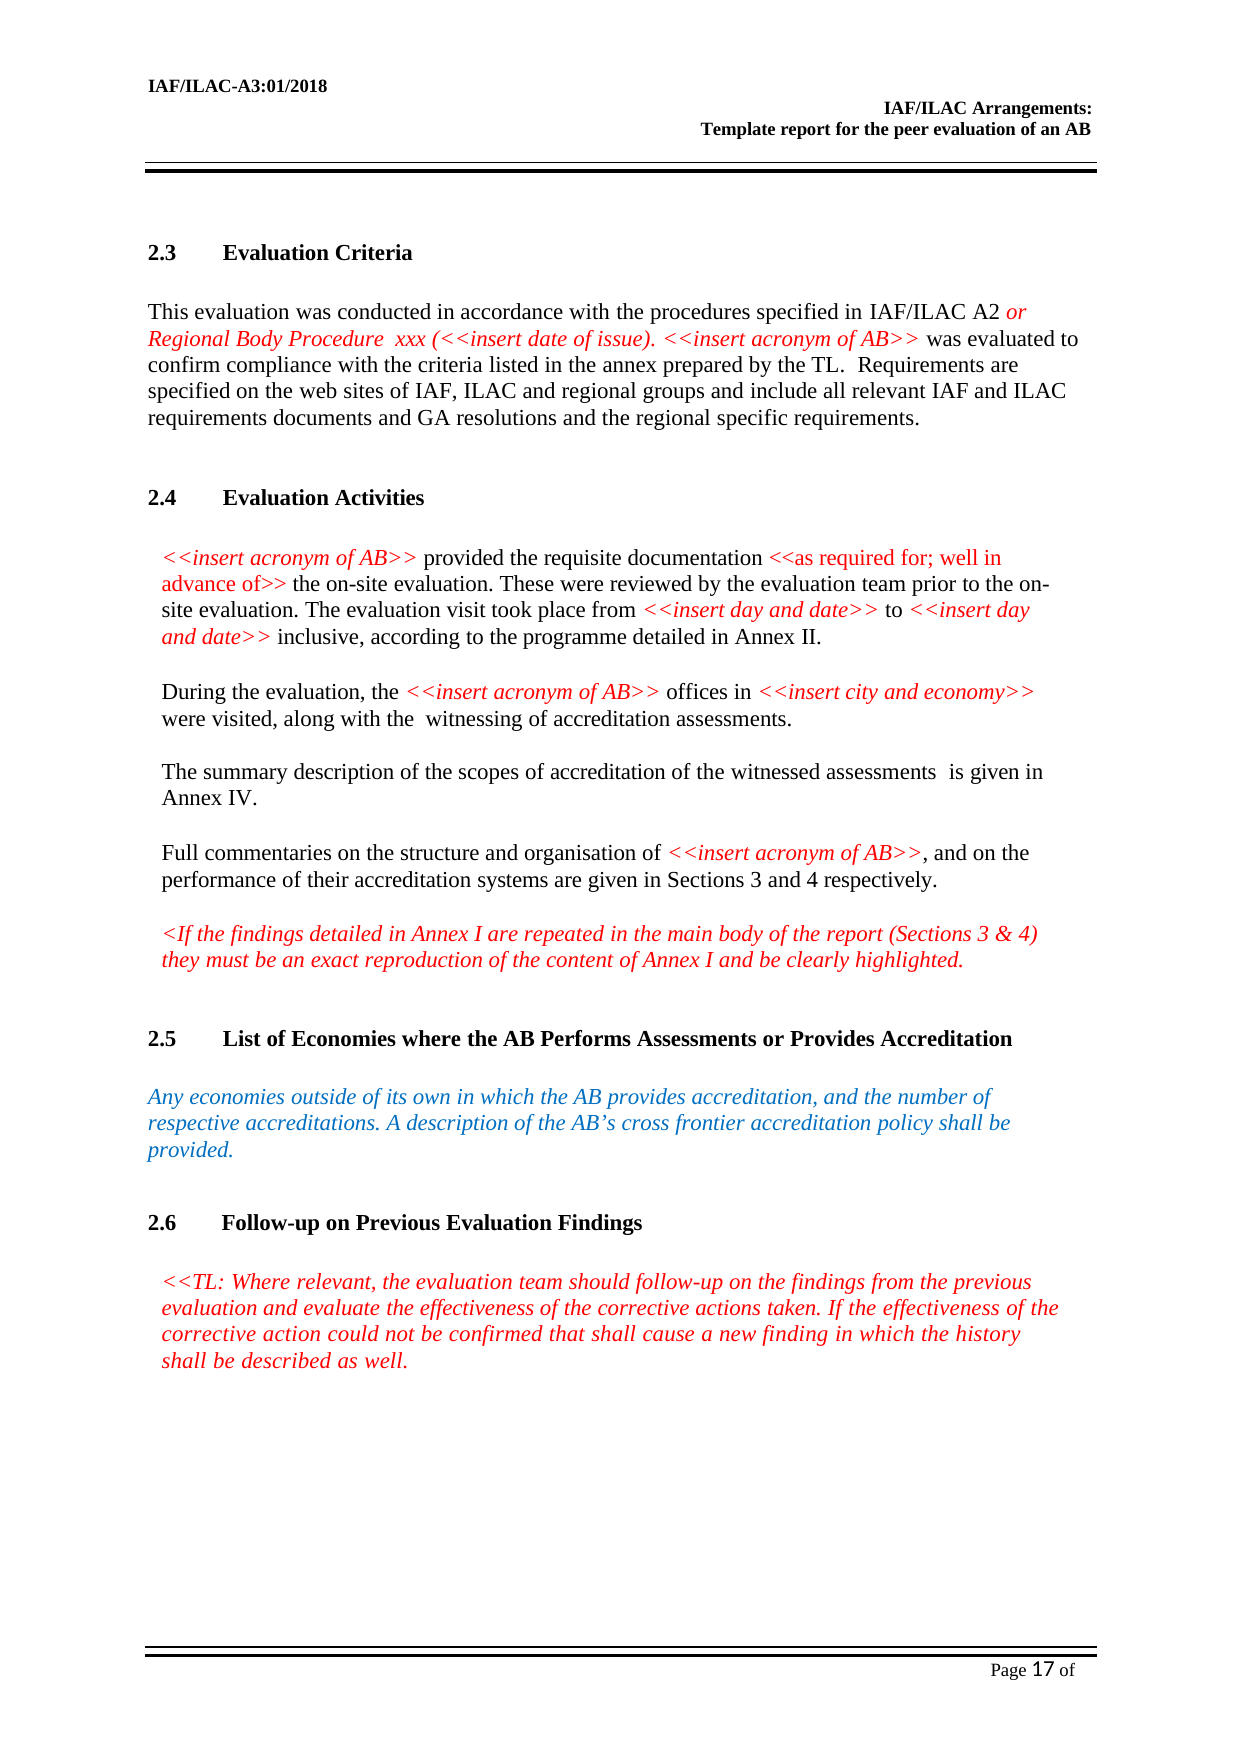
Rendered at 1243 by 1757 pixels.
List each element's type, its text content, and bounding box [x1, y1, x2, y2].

subtitle Full commentaries on the structure and organisation of <<insert acronym of AB>>, and on the performance of their accreditation systems are given in Sections 3 and 4 respectively. [161, 839, 1077, 892]
subtitle were visited, along with the witnessing of accreditation assessments. [161, 704, 1111, 731]
subtitle Evaluation Criteria [148, 239, 1111, 265]
subtitle Follow-up on Previous Evaluation Findings [148, 1208, 1111, 1235]
text <<TL: Where relevant, the evaluation team should follow-up on the findings from the previous evaluation and evaluate the effectiveness of the corrective actions taken. If the effectiveness of the corrective action could not be confirmed that shall cause a new finding in which the history shall be described as well. [161, 1268, 1067, 1373]
text During the evaluation, the <<insert acronym of AB>> offices in <<insert city and economy>> [161, 678, 1111, 704]
text Any economies outside of its own in which the AB provides accreditation, and the number of respective accreditations. A description of the AB’s cross frontier accreditation policy shall be provided. [148, 1083, 1067, 1162]
subtitle This evaluation was conducted in accordance with the procedures specified in IAF/ILAC A2 or Regional Body Procedure xxx (<<insert date of issue). <<insert acronym of AB>> was evaluated to confirm compliance with the criteria listed in the annex prepared by the TL. Requirements are specified on the web sites of IAF, ILAC and regional groups and include all relevant IAF and ILAC requirements documents and GA resolutions and the regional specific requirements. [148, 298, 1084, 430]
subtitle Evaluation Activities [148, 484, 1111, 511]
text <If the findings detailed in Annex I are repeated in the main body of the report (Sections 3 & 4) they must be an exact reproduction of the content of Annex I and be clearly highlighted. [161, 920, 1067, 973]
text <<insert acronym of AB>> provided the requisite documentation <<as required for; well in advance of>> the on-site evaluation. These were reviewed by the evaluation team prior to the on- site evaluation. The evaluation visit took place from <<insert day and date>> to <<insert day and date>> inclusive, according to the programme detailed in Annex II. [161, 544, 1060, 649]
subtitle The summary description of the scopes of accreditation of the witnessed assessments is given in Annex IV. [161, 758, 1067, 811]
subtitle List of Economies where the AB Performs Assessments or Provides Accreditation [148, 1025, 1111, 1051]
